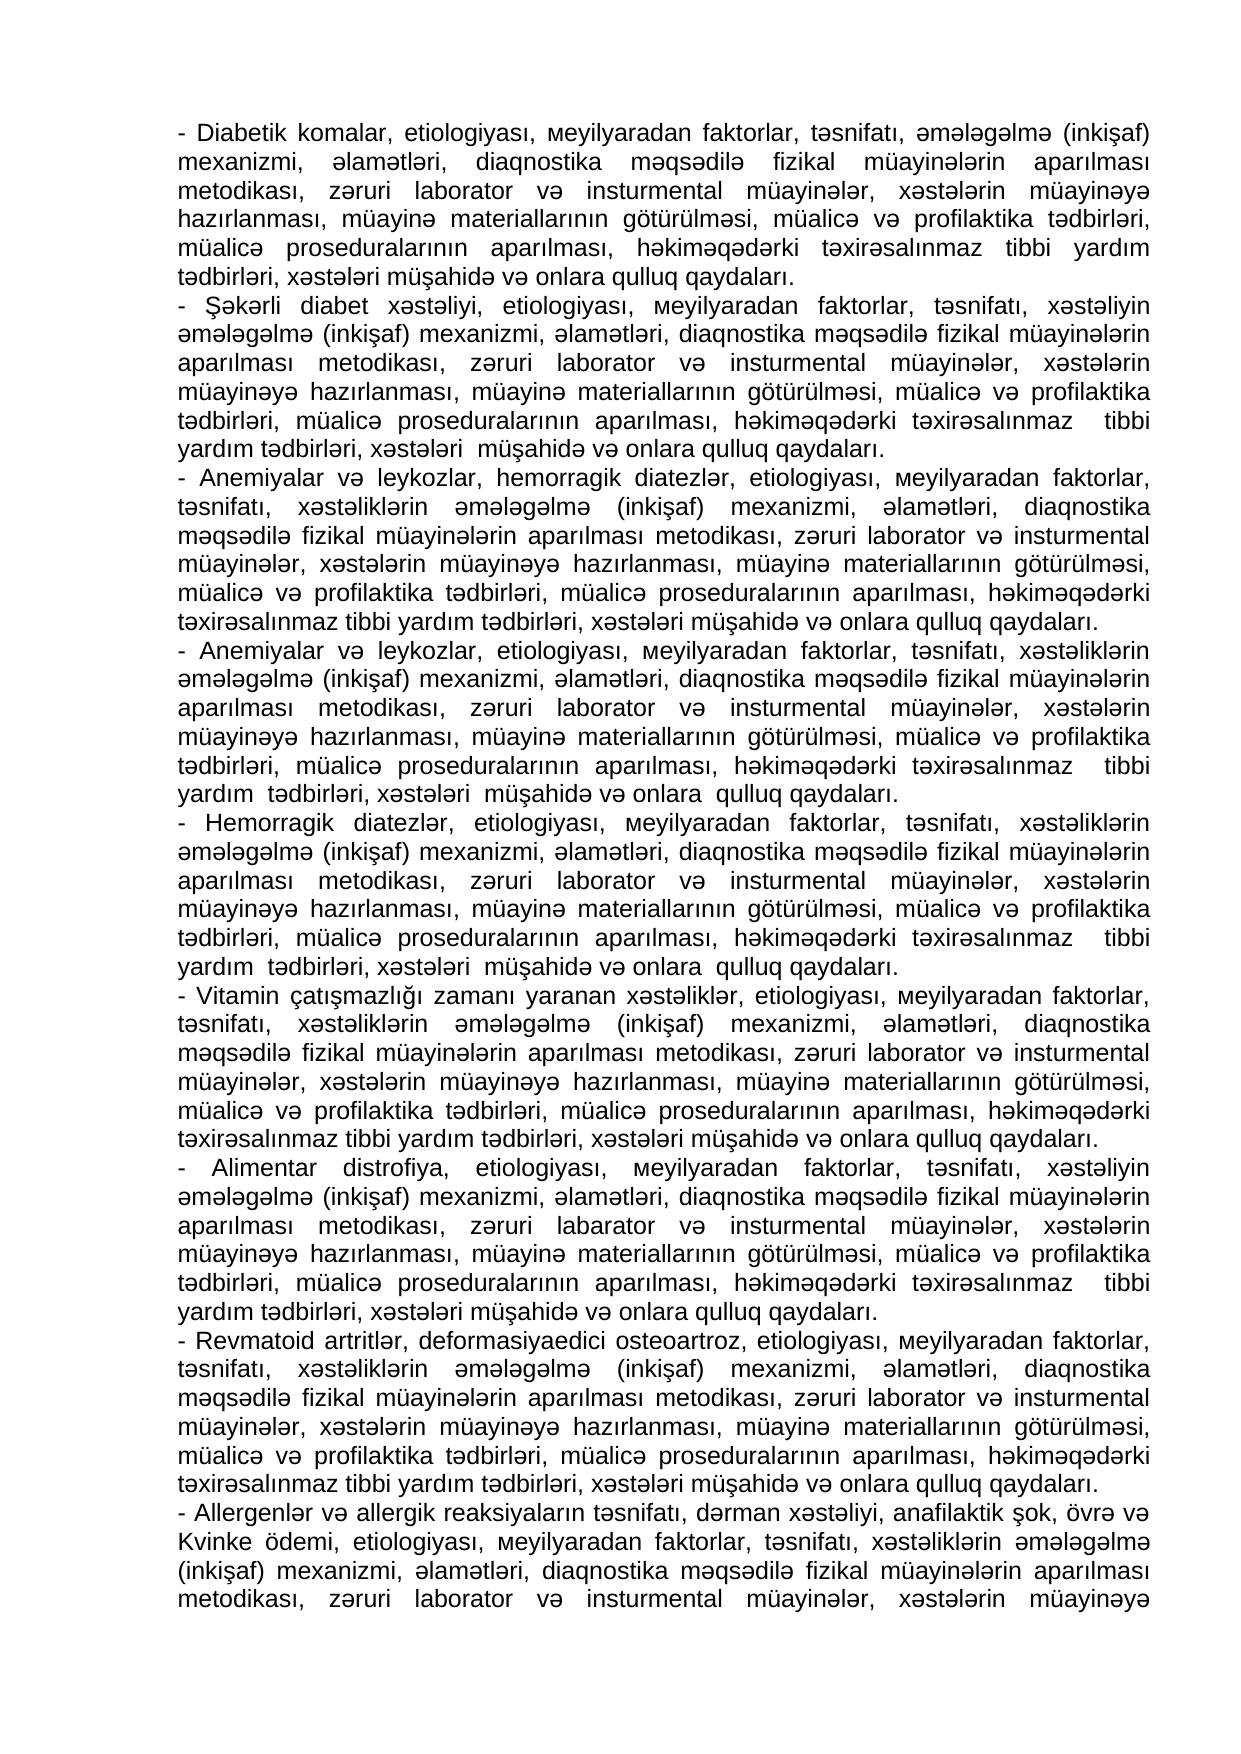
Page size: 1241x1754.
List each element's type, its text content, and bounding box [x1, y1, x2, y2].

text - Anemiyalar və leykozlar, etiologiyası, мeyilyaradan faktorlar, təsnifatı, xəstəliklərin əmələgəlmə (inkişaf) mexanizmi, əlamətləri, diaqnostika məqsədilə fizikal müayinələrin aparılması metodikası, zəruri laborator və insturmental müayinələr, xəstələrin müayinəyə hazırlanması, müayinə materiallarının götürülməsi, müalicə və profilaktika tədbirləri, müalicə proseduralarının aparılması, həkiməqədərki təxirəsalınmaz tibbi yardım tədbirləri, xəstələri müşahidə və onlara qulluq qaydaları. [177, 636, 1152, 808]
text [177, 1498, 1152, 1613]
text - Hemorragik diatezlər, etiologiyası, мeyilyaradan faktorlar, təsnifatı, xəstəliklərin əmələgəlmə (inkişaf) mexanizmi, əlamətləri, diaqnostika məqsədilə fizikal müayinələrin aparılması metodikası, zəruri laborator və insturmental müayinələr, xəstələrin müayinəyə hazırlanması, müayinə materiallarının götürülməsi, müalicə və profilaktika tədbirləri, müalicə proseduralarının aparılması, həkiməqədərki təxirəsalınmaz tibbi yardım tədbirləri, xəstələri müşahidə və onlara qulluq qaydaları. [177, 808, 1152, 981]
text - Diabetik komalar, etiologiyası, мeyilyaradan faktorlar, təsnifatı, əmələgəlmə (inkişaf) mexanizmi, əlamətləri, diaqnostika məqsədilə fizikal müayinələrin aparılması metodikası, zəruri laborator və insturmental müayinələr, xəstələrin müayinəyə hazırlanması, müayinə materiallarının götürülməsi, müalicə və profilaktika tədbirləri, müalicə proseduralarının aparılması, həkiməqədərki təxirəsalınmaz tibbi yardım tədbirləri, xəstələri müşahidə və onlara qulluq qaydaları. [177, 118, 1152, 291]
text - Vitamin çatışmazlığı zamanı yaranan xəstəliklər, etiologiyası, мeyilyaradan faktorlar, təsnifatı, xəstəliklərin əmələgəlmə (inkişaf) mexanizmi, əlamətləri, diaqnostika məqsədilə fizikal müayinələrin aparılması metodikası, zəruri laborator və insturmental müayinələr, xəstələrin müayinəyə hazırlanması, müayinə materiallarının götürülməsi, müalicə və profilaktika tədbirləri, müalicə proseduralarının aparılması, həkiməqədərki təxirəsalınmaz tibbi yardım tədbirləri, xəstələri müşahidə və onlara qulluq qaydaları. [177, 981, 1152, 1153]
text - Anemiyalar və leykozlar, hemorragik diatezlər, etiologiyası, мeyilyaradan faktorlar, təsnifatı, xəstəliklərin əmələgəlmə (inkişaf) mexanizmi, əlamətləri, diaqnostika məqsədilə fizikal müayinələrin aparılması metodikası, zəruri laborator və insturmental müayinələr, xəstələrin müayinəyə hazırlanması, müayinə materiallarının götürülməsi, müalicə və profilaktika tədbirləri, müalicə proseduralarının aparılması, həkiməqədərki təxirəsalınmaz tibbi yardım tədbirləri, xəstələri müşahidə və onlara qulluq qaydaları. [177, 463, 1152, 636]
text - Revmatoid artritlər, deformasiyaedici osteoartroz, etiologiyası, мeyilyaradan faktorlar, təsnifatı, xəstəliklərin əmələgəlmə (inkişaf) mexanizmi, əlamətləri, diaqnostika məqsədilə fizikal müayinələrin aparılması metodikası, zəruri laborator və insturmental müayinələr, xəstələrin müayinəyə hazırlanması, müayinə materiallarının götürülməsi, müalicə və profilaktika tədbirləri, müalicə proseduralarının aparılması, həkiməqədərki təxirəsalınmaz tibbi yardım tədbirləri, xəstələri müşahidə və onlara qulluq qaydaları. [177, 1326, 1152, 1498]
text - Alimentar distrofiya, etiologiyası, мeyilyaradan faktorlar, təsnifatı, xəstəliyin əmələgəlmə (inkişaf) mexanizmi, əlamətləri, diaqnostika məqsədilə fizikal müayinələrin aparılması metodikası, zəruri labarator və insturmental müayinələr, xəstələrin müayinəyə hazırlanması, müayinə materiallarının götürülməsi, müalicə və profilaktika tədbirləri, müalicə proseduralarının aparılması, həkiməqədərki təxirəsalınmaz tibbi yardım tədbirləri, xəstələri müşahidə və onlara qulluq qaydaları. [177, 1153, 1152, 1326]
text - Şəkərli diabet xəstəliyi, etiologiyası, мeyilyaradan faktorlar, təsnifatı, xəstəliyin əmələgəlmə (inkişaf) mexanizmi, əlamətləri, diaqnostika məqsədilə fizikal müayinələrin aparılması metodikası, zəruri laborator və insturmental müayinələr, xəstələrin müayinəyə hazırlanması, müayinə materiallarının götürülməsi, müalicə və profilaktika tədbirləri, müalicə proseduralarının aparılması, həkiməqədərki təxirəsalınmaz tibbi yardım tədbirləri, xəstələri müşahidə və onlara qulluq qaydaları. [177, 291, 1152, 463]
